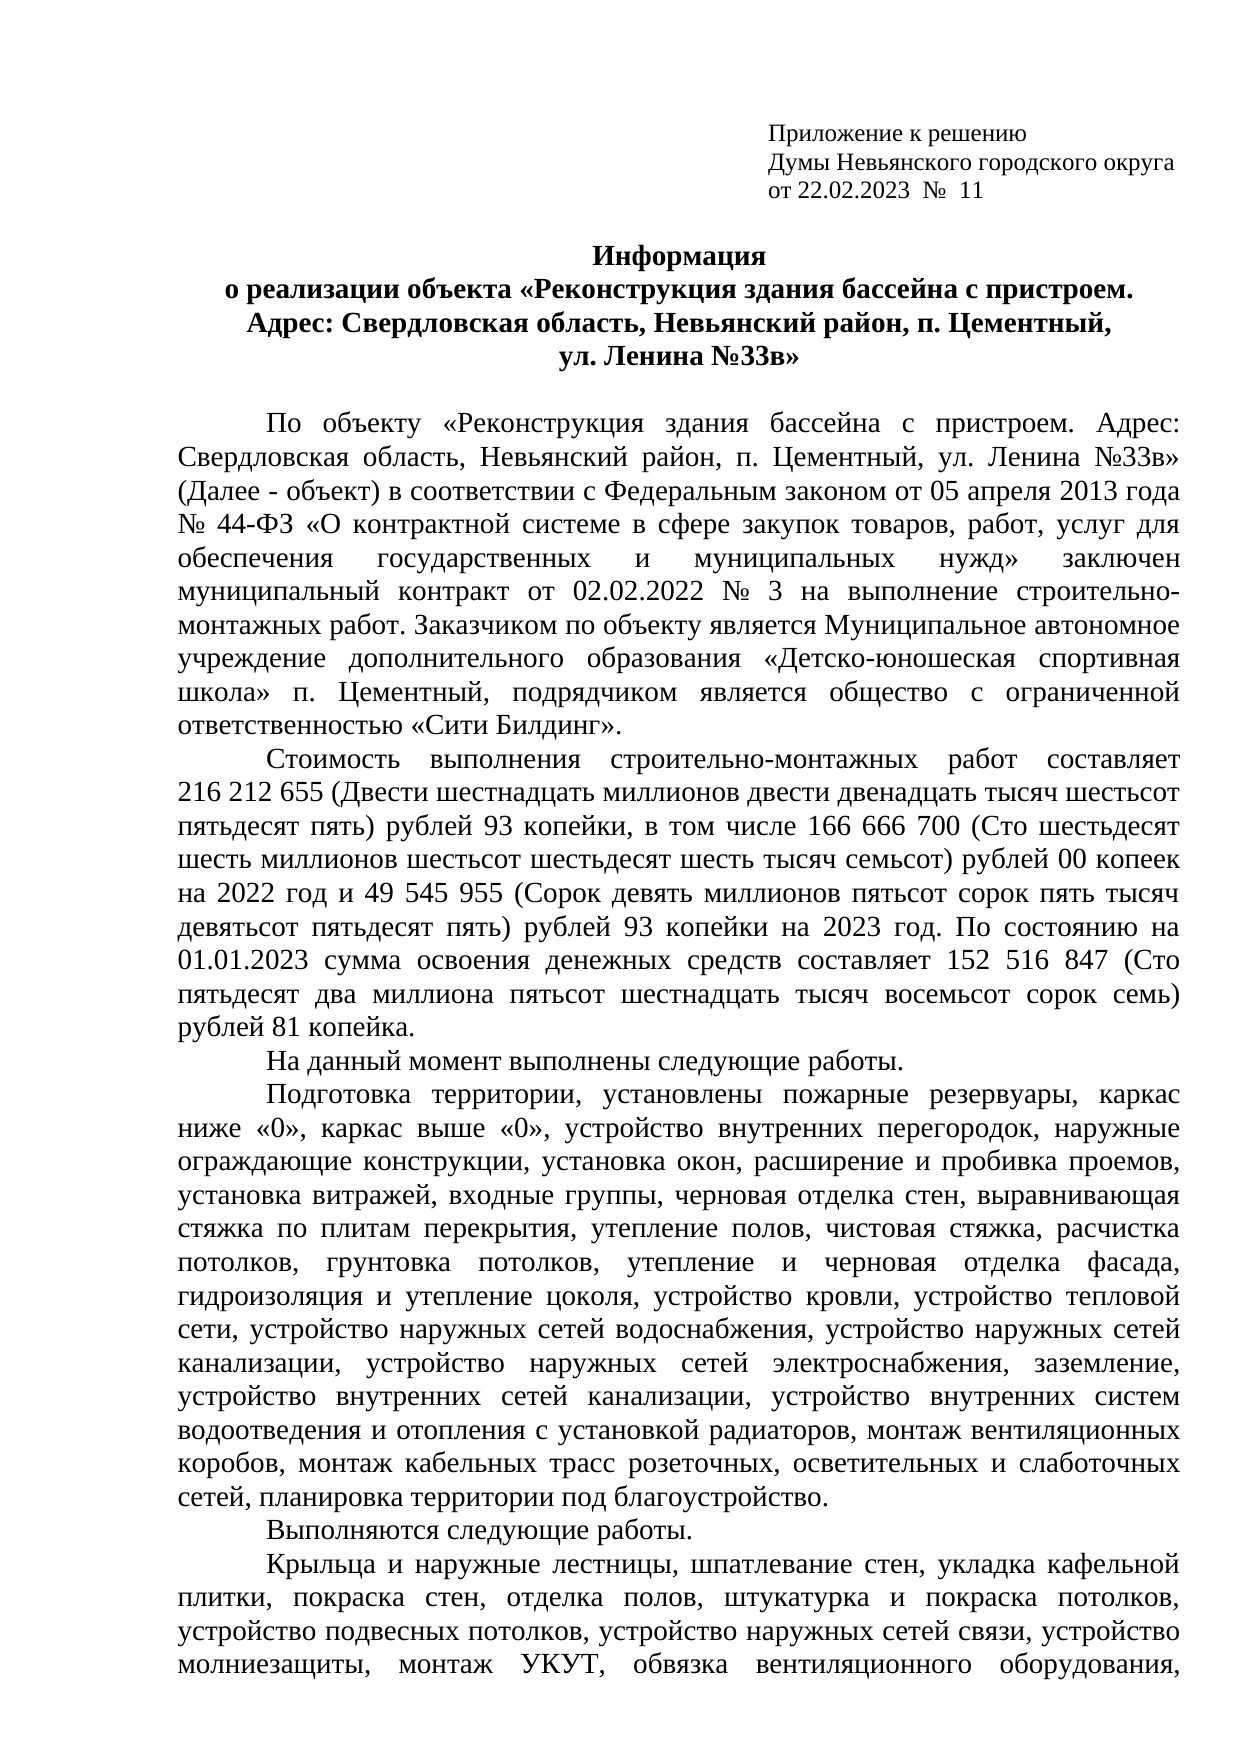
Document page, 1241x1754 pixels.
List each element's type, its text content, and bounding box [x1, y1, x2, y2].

text Информация [177, 238, 1181, 271]
text от 22.02.2023 № 11 [768, 176, 1181, 204]
text Думы Невьянского городского округа [768, 147, 1181, 176]
text Стоимость выполнения строительно-монтажных работ составляет 216 212 655 (Двести шестнадцать миллионов двести двенадцать тысяч шестьсот пятьдесят пять) рублей 93 копейки, в том числе 166 666 700 (Сто шестьдесят шесть миллионов шестьсот шестьдесят шесть тысяч семьсот) рублей 00 копеек на 2022 год и 49 545 955 (Сорок девять миллионов пятьсот сорок пять тысяч девятьсот пятьдесят пять) рублей 93 копейки на 2023 год. По состоянию на 01.01.2023 сумма освоения денежных средств составляет 152 516 847 (Сто пятьдесят два миллиона пятьсот шестнадцать тысяч восемьсот сорок семь) рублей 81 копейка. [177, 741, 1181, 1043]
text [177, 1546, 1181, 1680]
text Выполняются следующие работы. [177, 1512, 1181, 1546]
text По объекту «Реконструкция здания бассейна с пристроем. Адрес: Свердловская область, Невьянский район, п. Цементный, ул. Ленина №33в» (Далее - объект) в соответствии с Федеральным законом от 05 апреля 2013 года № 44-ФЗ «О контрактной системе в сфере закупок товаров, работ, услуг для обеспечения государственных и муниципальных нужд» заключен муниципальный контракт от 02.02.2022 № 3 на выполнение строительно-монтажных работ. Заказчиком по объекту является Муниципальное автономное учреждение дополнительного образования «Детско-юношеская спортивная школа» п. Цементный, подрядчиком является общество с ограниченной ответственностью «Сити Билдинг». [177, 406, 1181, 741]
text Приложение к решению [768, 118, 1181, 147]
text Подготовка территории, установлены пожарные резервуары, каркас ниже «0», каркас выше «0», устройство внутренних перегородок, наружные ограждающие конструкции, установка окон, расширение и пробивка проемов, установка витражей, входные группы, черновая отделка стен, выравнивающая стяжка по плитам перекрытия, утепление полов, чистовая стяжка, расчистка потолков, грунтовка потолков, утепление и черновая отделка фасада, гидроизоляция и утепление цоколя, устройство кровли, устройство тепловой сети, устройство наружных сетей водоснабжения, устройство наружных сетей канализации, устройство наружных сетей электроснабжения, заземление, устройство внутренних сетей канализации, устройство внутренних систем водоотведения и отопления с установкой радиаторов, монтаж вентиляционных коробов, монтаж кабельных трасс розеточных, осветительных и слаботочных сетей, планировка территории под благоустройство. [177, 1076, 1181, 1512]
text На данный момент выполнены следующие работы. [177, 1043, 1181, 1076]
text ул. Ленина №33в» [177, 338, 1181, 372]
text о реализации объекта «Реконструкция здания бассейна с пристроем. Адрес: Свердловская область, Невьянский район, п. Цементный, [177, 271, 1181, 338]
